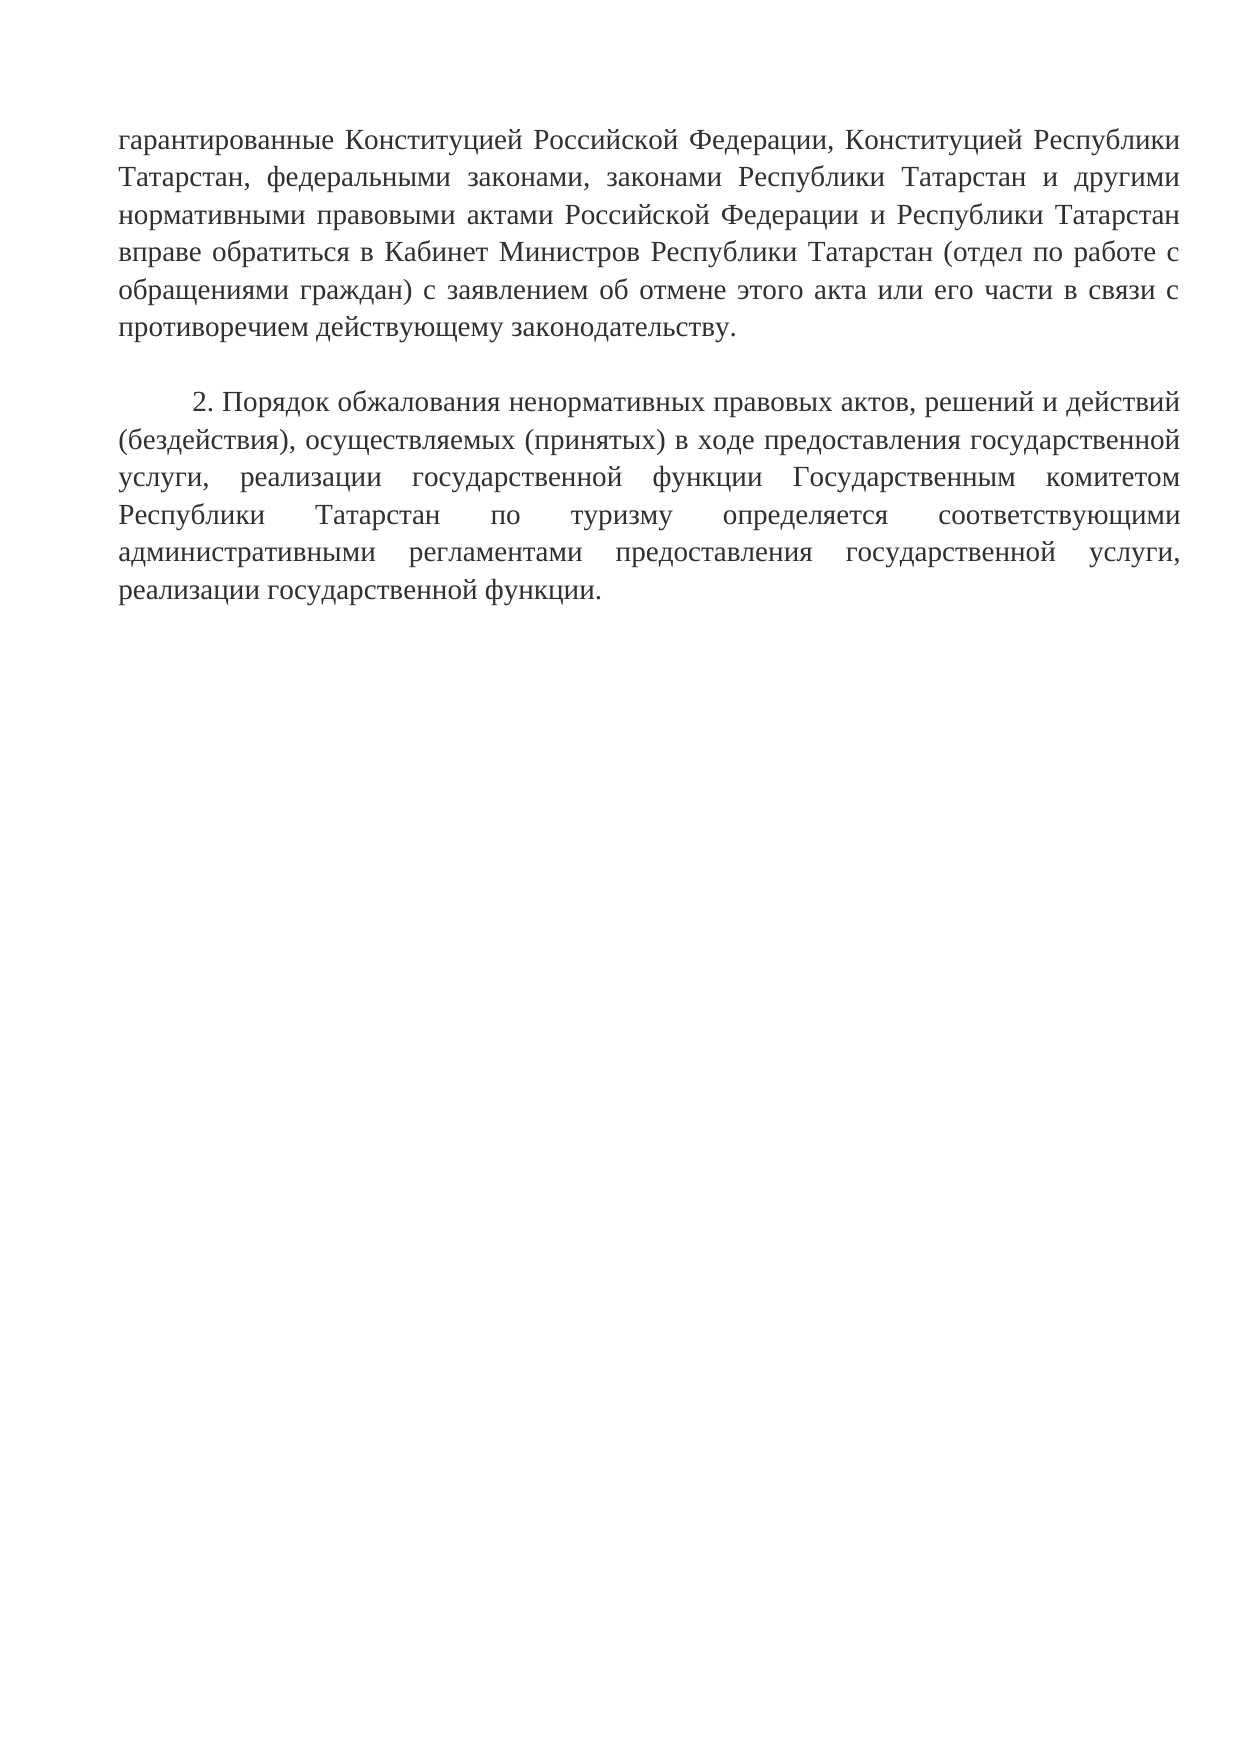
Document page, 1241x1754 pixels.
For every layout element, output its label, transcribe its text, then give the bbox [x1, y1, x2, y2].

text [118, 118, 1181, 343]
text 2. Порядок обжалования ненормативных правовых актов, решений и действий (бездействия), осуществляемых (принятых) в ходе предоставления государственной услуги, реализации государственной функции Государственным комитетом Республики Татарстан по туризму определяется соответствующими административными регламентами предоставления государственной услуги, реализации государственной функции. [118, 381, 1181, 606]
